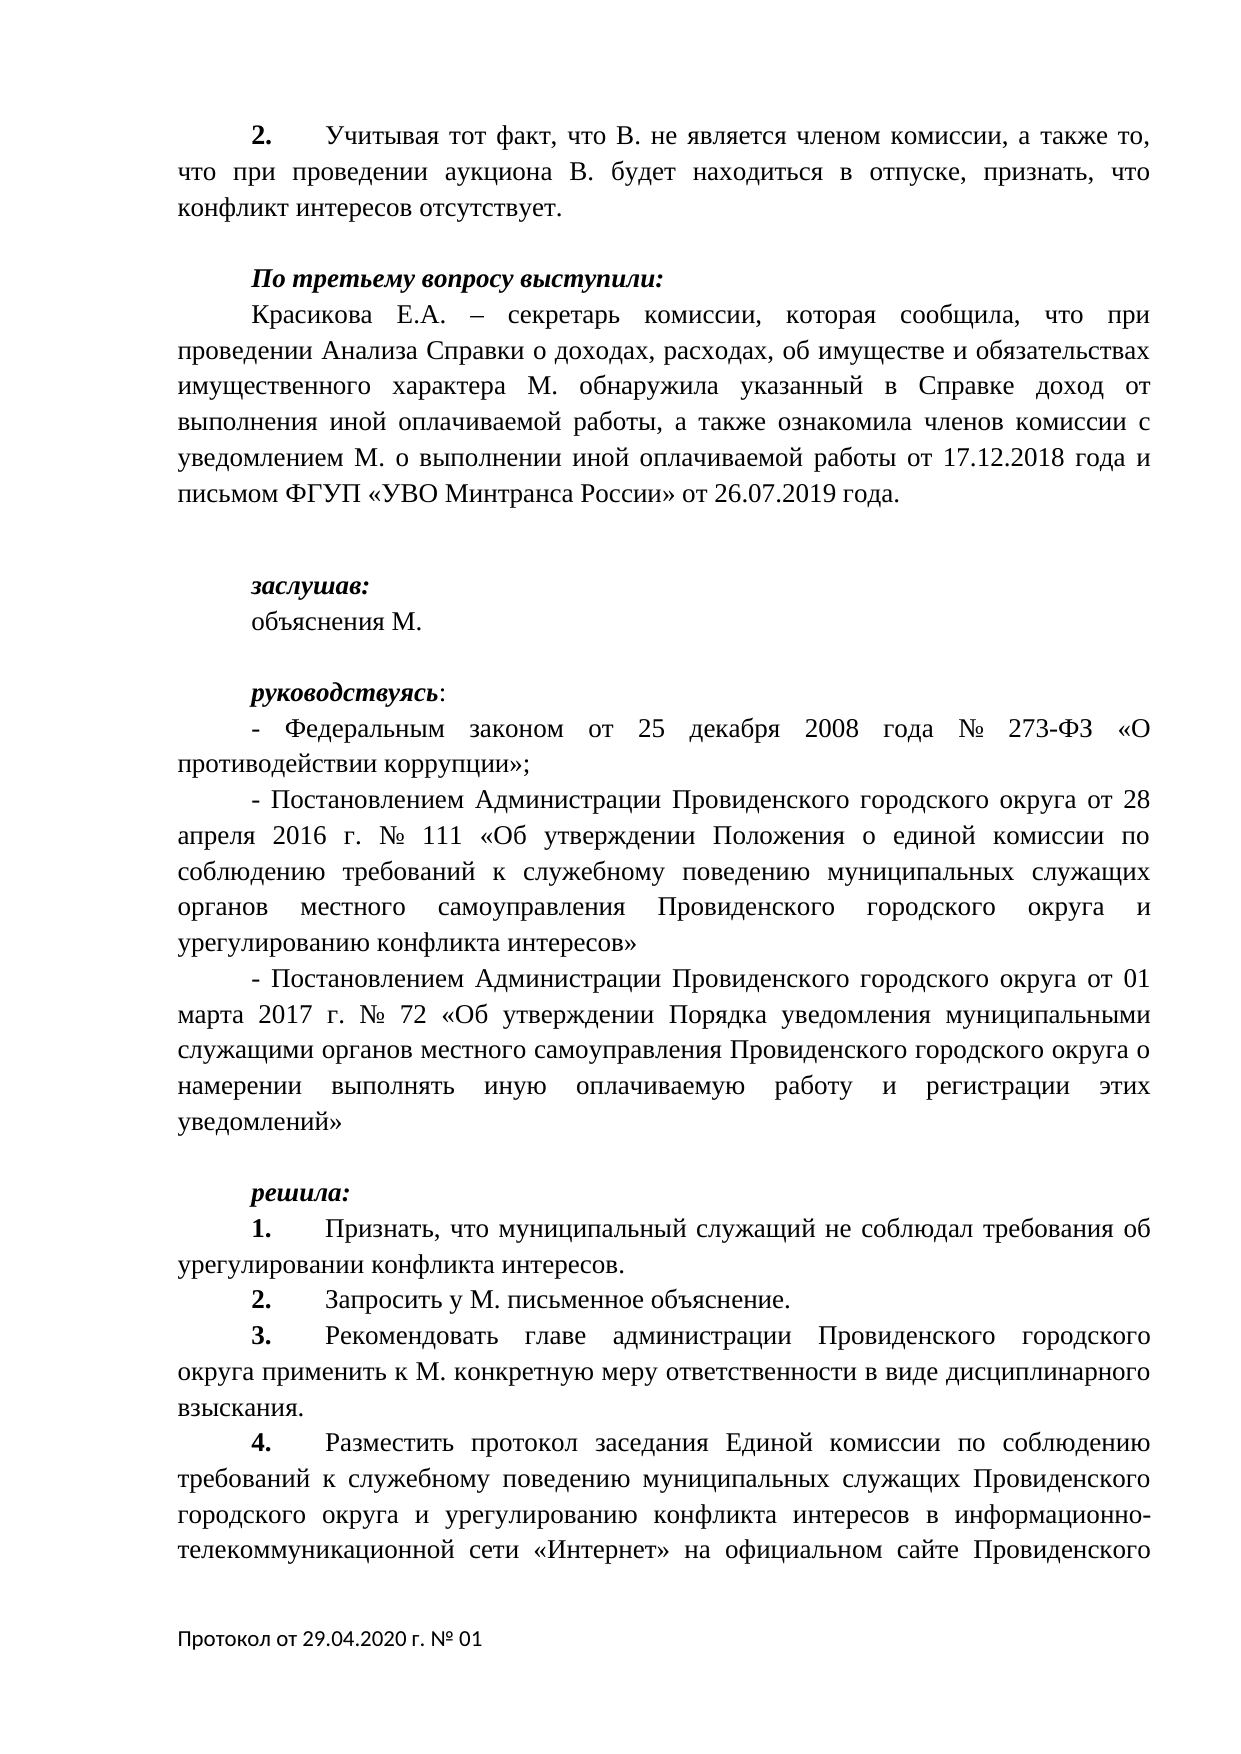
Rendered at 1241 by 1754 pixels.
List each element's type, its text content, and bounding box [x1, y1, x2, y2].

text заслушав: [251, 569, 1152, 600]
list Учитывая тот факт, что В. не является членом комиссии, а также то, что при проведении аукциона В. будет находиться в отпуске, признать, что конфликт интересов отсутствует. [177, 118, 1152, 222]
text решила: [177, 1176, 1152, 1207]
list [177, 1426, 1152, 1565]
text объяснения М. [251, 605, 1152, 636]
text - Федеральным законом от 25 декабря 2008 года № 273-ФЗ «О противодействии коррупции»; [177, 712, 1152, 779]
list Признать, что муниципальный служащий не соблюдал требования об урегулировании конфликта интересов. [177, 1212, 1152, 1279]
text руководствуясь: [177, 676, 1152, 707]
list Рекомендовать главе администрации Провиденского городского округа применить к М. конкретную меру ответственности в виде дисциплинарного взыскания. [177, 1319, 1152, 1422]
text По третьему вопросу выступили: [177, 262, 1152, 293]
text - Постановлением Администрации Провиденского городского округа от 28 апреля 2016 г. № 111 «Об утверждении Положения о единой комиссии по соблюдению требований к служебному поведению муниципальных служащих органов местного самоуправления Провиденского городского округа и урегулированию конфликта интересов» [177, 783, 1152, 957]
list Запросить у М. письменное объяснение. [177, 1283, 1152, 1315]
text Красикова Е.А. – секретарь комиссии, которая сообщила, что при проведении Анализа Справки о доходах, расходах, об имуществе и обязательствах имущественного характера М. обнаружила указанный в Справке доход от выполнения иной оплачиваемой работы, а также ознакомила членов комиссии с уведомлением М. о выполнении иной оплачиваемой работы от 17.12.2018 года и письмом ФГУП «УВО Минтранса России» от 26.07.2019 года. [177, 298, 1152, 508]
text - Постановлением Администрации Провиденского городского округа от 01 марта 2017 г. № 72 «Об утверждении Порядка уведомления муниципальными служащими органов местного самоуправления Провиденского городского округа о намерении выполнять иную оплачиваемую работу и регистрации этих уведомлений» [177, 962, 1152, 1136]
